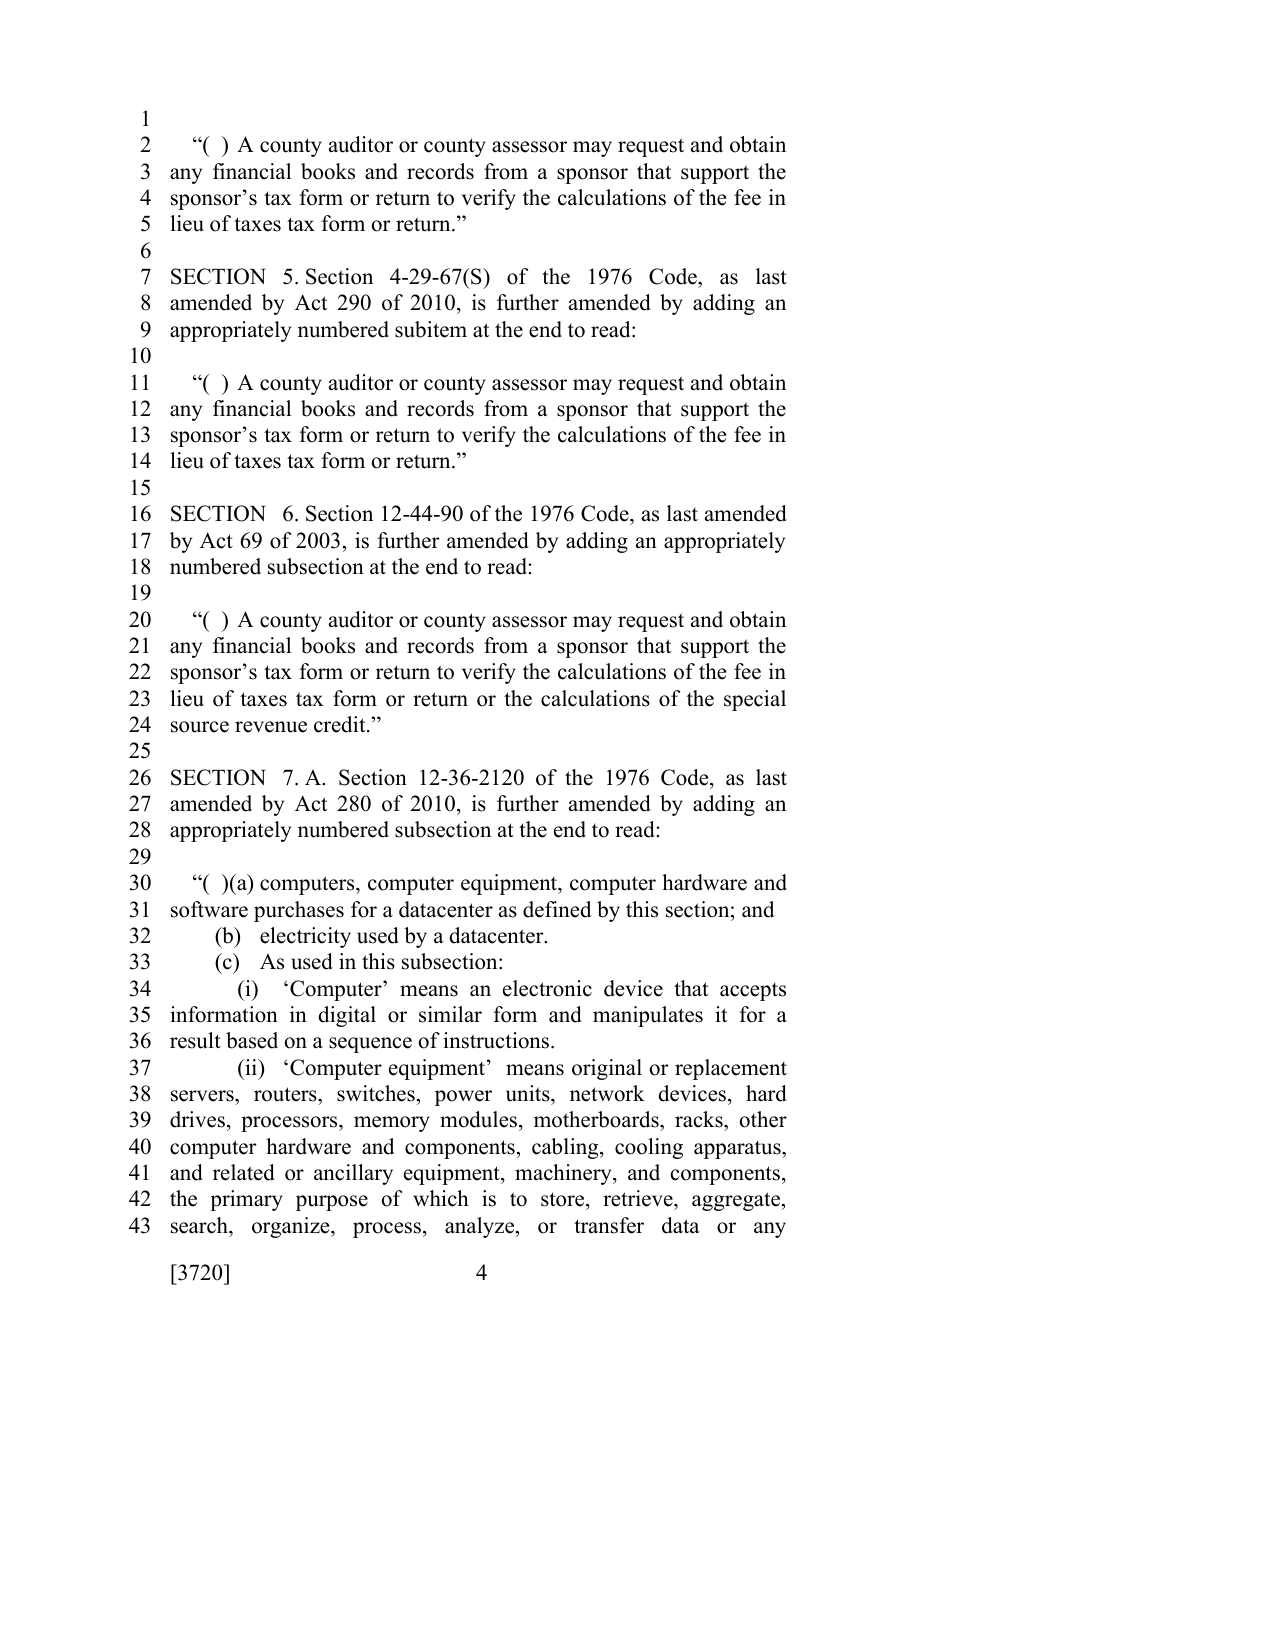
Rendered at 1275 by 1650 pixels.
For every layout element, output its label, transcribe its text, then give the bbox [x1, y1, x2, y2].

text “( )(a) computers, computer equipment, computer hardware and software purchases for a datacenter as defined by this section; and [169, 869, 787, 922]
text (c) As used in this subsection: [169, 948, 787, 975]
text (b) electricity used by a datacenter. [169, 922, 787, 948]
text “( ) A county auditor or county assessor may request and obtain any financial books and records from a sponsor that support the sponsor’s tax form or return to verify the calculations of the fee in lieu of taxes tax form or return.” [169, 131, 787, 237]
text SECTION 7. A. Section 12-36-2120 of the 1976 Code, as last amended by Act 280 of 2010, is further amended by adding an appropriately numbered subsection at the end to read: [169, 764, 787, 843]
text “( ) A county auditor or county assessor may request and obtain any financial books and records from a sponsor that support the sponsor’s tax form or return to verify the calculations of the fee in lieu of taxes tax form or return.” [169, 368, 787, 474]
text “( ) A county auditor or county assessor may request and obtain any financial books and records from a sponsor that support the sponsor’s tax form or return to verify the calculations of the fee in lieu of taxes tax form or return or the calculations of the special source revenue credit.” [169, 606, 787, 737]
text SECTION 5. Section 4-29-67(S) of the 1976 Code, as last amended by Act 290 of 2010, is further amended by adding an appropriately numbered subitem at the end to read: [169, 263, 787, 342]
text SECTION 6. Section 12-44-90 of the 1976 Code, as last amended by Act 69 of 2003, is further amended by adding an appropriately numbered subsection at the end to read: [169, 500, 787, 579]
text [169, 1054, 787, 1238]
text (i) ‘Computer’ means an electronic device that accepts information in digital or similar form and manipulates it for a result based on a sequence of instructions. [169, 975, 787, 1054]
